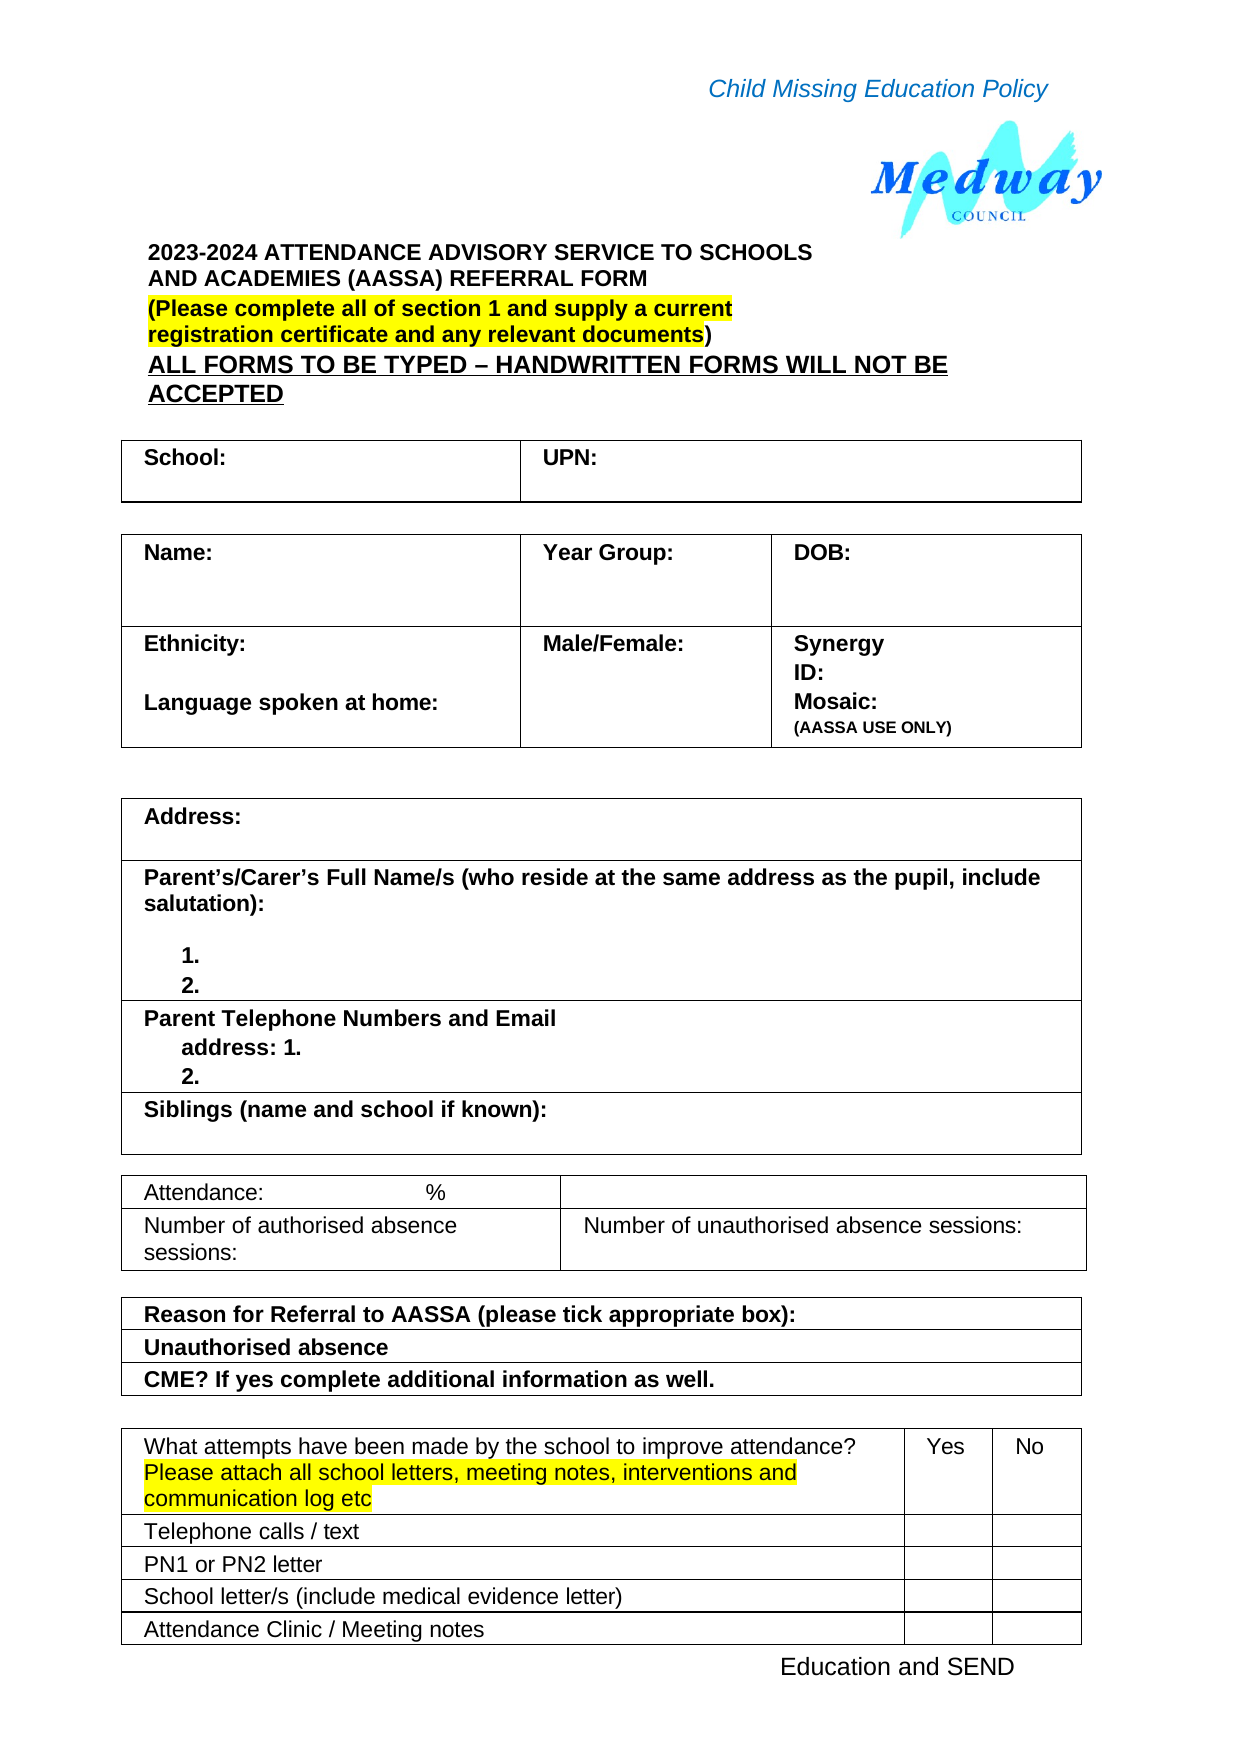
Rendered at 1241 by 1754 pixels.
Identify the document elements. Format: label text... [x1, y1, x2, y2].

table_header Year Group: [521, 535, 771, 626]
table_cell Male/Female: [521, 627, 771, 747]
table_header [561, 1176, 1086, 1208]
table_cell Number of unauthorised absence sessions: [561, 1209, 1086, 1270]
table_cell PN1 or PN2 letter [122, 1547, 904, 1579]
table_cell [993, 1547, 1081, 1579]
table_header Reason for Referral to AASSA (please tick appropriate box): [122, 1298, 1081, 1329]
table_cell [993, 1613, 1081, 1644]
table_cell [993, 1515, 1081, 1546]
table_cell Ethnicity: Language spoken at home: [122, 627, 520, 747]
table_header Yes [905, 1429, 992, 1514]
table_cell Parent’s/Carer’s Full Name/s (who reside at the same address as the pupil, include salutation): 1. 2. [122, 861, 1081, 1000]
table_cell Attendance Clinic / Meeting notes [122, 1613, 904, 1644]
table_cell CME? If yes complete additional information as well. [122, 1363, 1081, 1394]
table_header UPN: [521, 441, 1081, 501]
table_cell [905, 1580, 992, 1611]
table_header What attempts have been made by the school to improve attendance? Please attach all school letters, meeting notes, interventions and communication log etc [122, 1429, 904, 1514]
table_header No [993, 1429, 1081, 1514]
table_cell Siblings (name and school if known): [122, 1093, 1081, 1154]
table_header Attendance: % [122, 1176, 560, 1208]
table_cell [993, 1580, 1081, 1611]
picture [870, 120, 1102, 239]
table_header DOB: [772, 535, 1081, 626]
text ALL FORMS TO BE TYPED – HANDWRITTEN FORMS WILL NOT BE ACCEPTED [148, 350, 1078, 408]
text 2023-2024 ATTENDANCE ADVISORY SERVICE TO SCHOOLS AND ACADEMIES (AASSA) REFERRAL FORM [148, 238, 852, 291]
text (Please complete all of section 1 and supply a current registration certificate and any relevant documents) [148, 294, 852, 347]
table_cell [905, 1613, 992, 1644]
table_cell Synergy ID: Mosaic: (AASSA USE ONLY) [772, 627, 1081, 747]
table_header School: [122, 441, 520, 501]
table_header Name: [122, 535, 520, 626]
table_cell [905, 1515, 992, 1546]
table_cell [905, 1547, 992, 1579]
table_cell Telephone calls / text [122, 1515, 904, 1546]
table_cell Unauthorised absence [122, 1330, 1081, 1362]
table_cell Parent Telephone Numbers and Email address: 1. 2. [122, 1001, 1081, 1092]
table_cell School letter/s (include medical evidence letter) [122, 1580, 904, 1611]
table_header Address: [122, 799, 1081, 860]
table_cell Number of authorised absence sessions: [122, 1209, 560, 1270]
